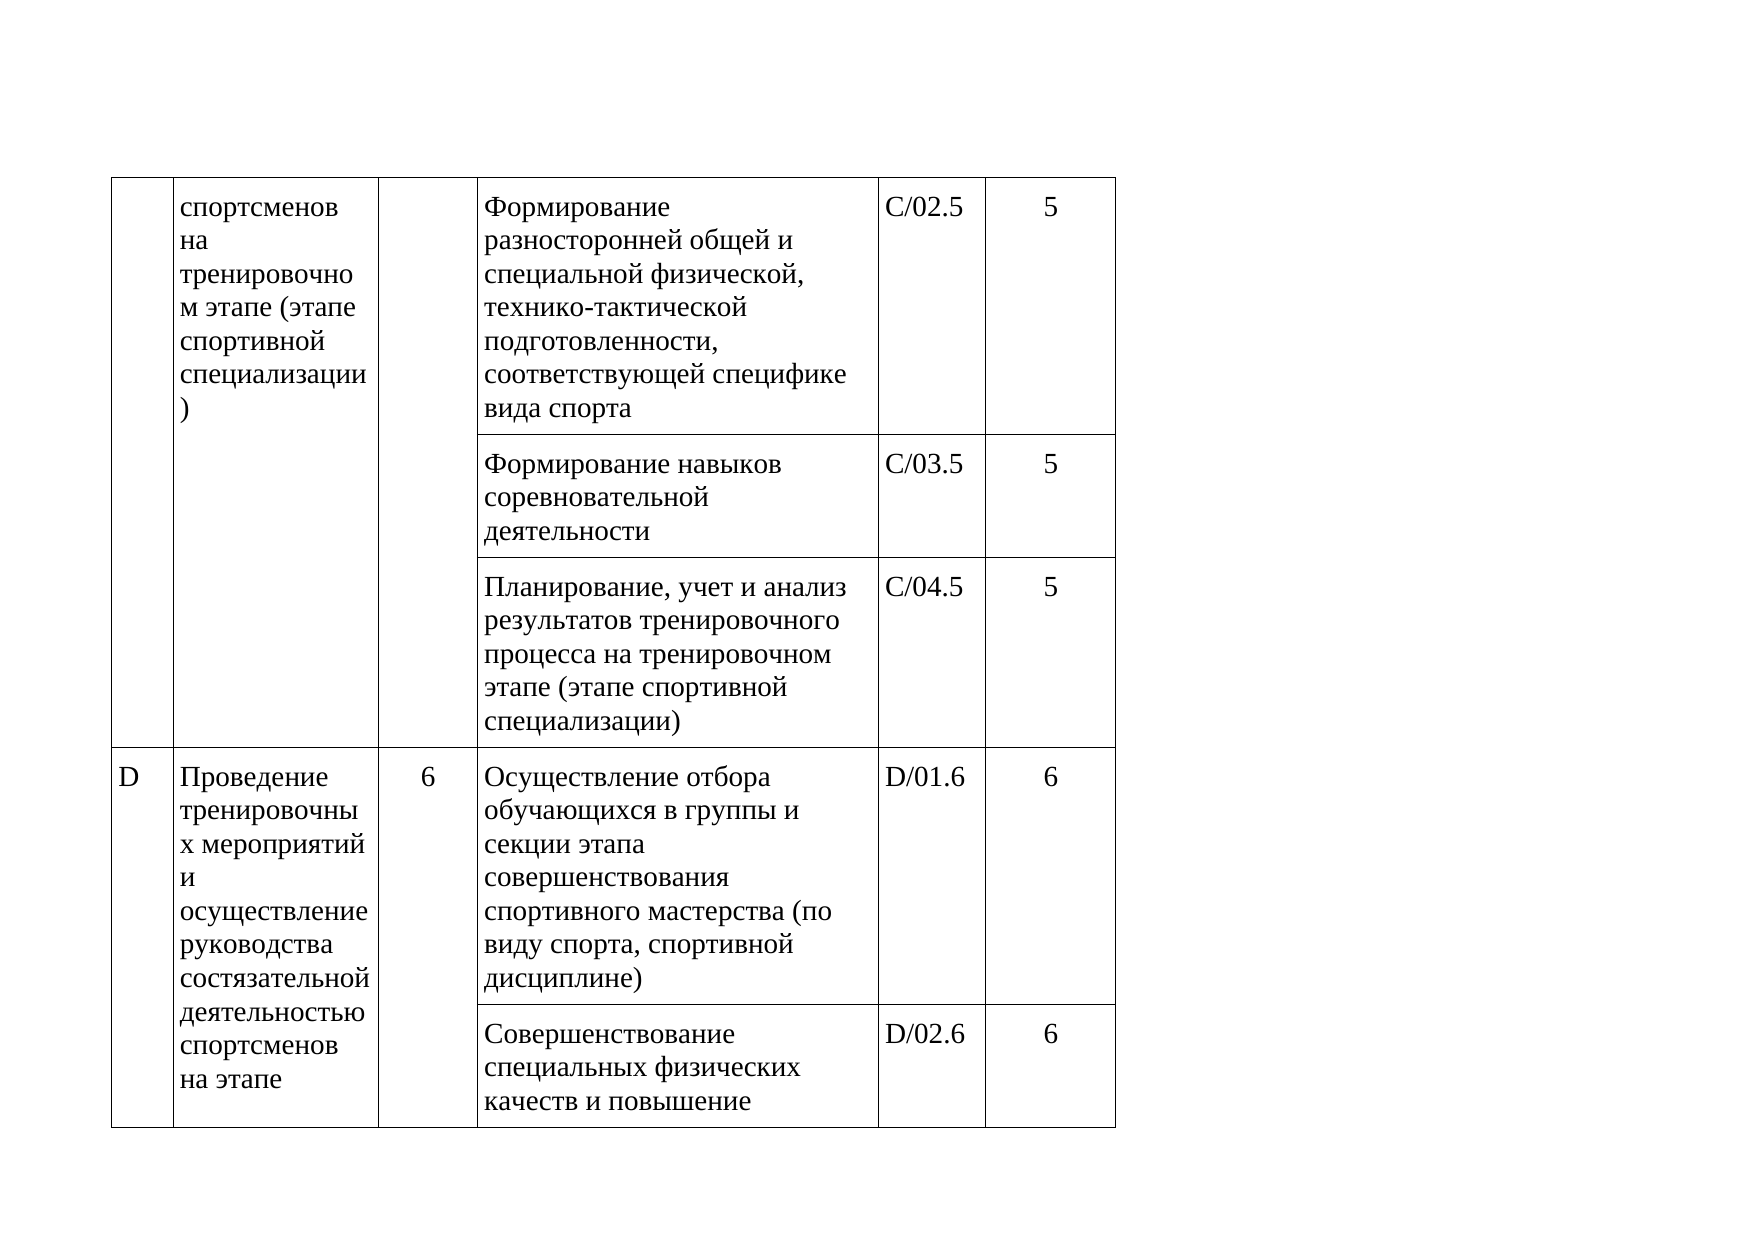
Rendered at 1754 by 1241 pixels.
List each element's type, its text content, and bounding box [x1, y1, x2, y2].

table_cell Проведение тренировочных мероприятий и осуществление руководства состязательной деятельностью спортсменов на этапе совершенствования спортивного мастерства [174, 748, 378, 1127]
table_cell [478, 1005, 878, 1127]
table_cell C/04.5 [879, 558, 985, 747]
table_cell C [112, 178, 173, 747]
table_cell 5 [379, 178, 477, 747]
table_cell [174, 178, 378, 747]
table_cell Формирование разносторонней общей и специальной физической, технико-тактической подготовленности, соответствующей специфике вида спорта [478, 178, 878, 434]
table_cell C/02.5 [879, 178, 985, 434]
table_cell C/03.5 [879, 435, 985, 557]
table_cell Планирование, учет и анализ результатов тренировочного процесса на тренировочном этапе (этапе спортивной специализации) [478, 558, 878, 747]
table_cell Осуществление отбора обучающихся в группы и секции этапа совершенствования спортивного мастерства (по виду спорта, спортивной дисциплине) [478, 748, 878, 1004]
table_cell 5 [986, 178, 1115, 434]
table_cell 6 [986, 748, 1115, 1004]
table_cell 6 [379, 748, 477, 1127]
table_cell Формирование навыков соревновательной деятельности [478, 435, 878, 557]
table_cell D/01.6 [879, 748, 985, 1004]
table_cell 5 [986, 435, 1115, 557]
table_cell 6 [986, 1005, 1115, 1127]
table_cell D [112, 748, 173, 1127]
table_cell 5 [986, 558, 1115, 747]
table_cell D/02.6 [879, 1005, 985, 1127]
